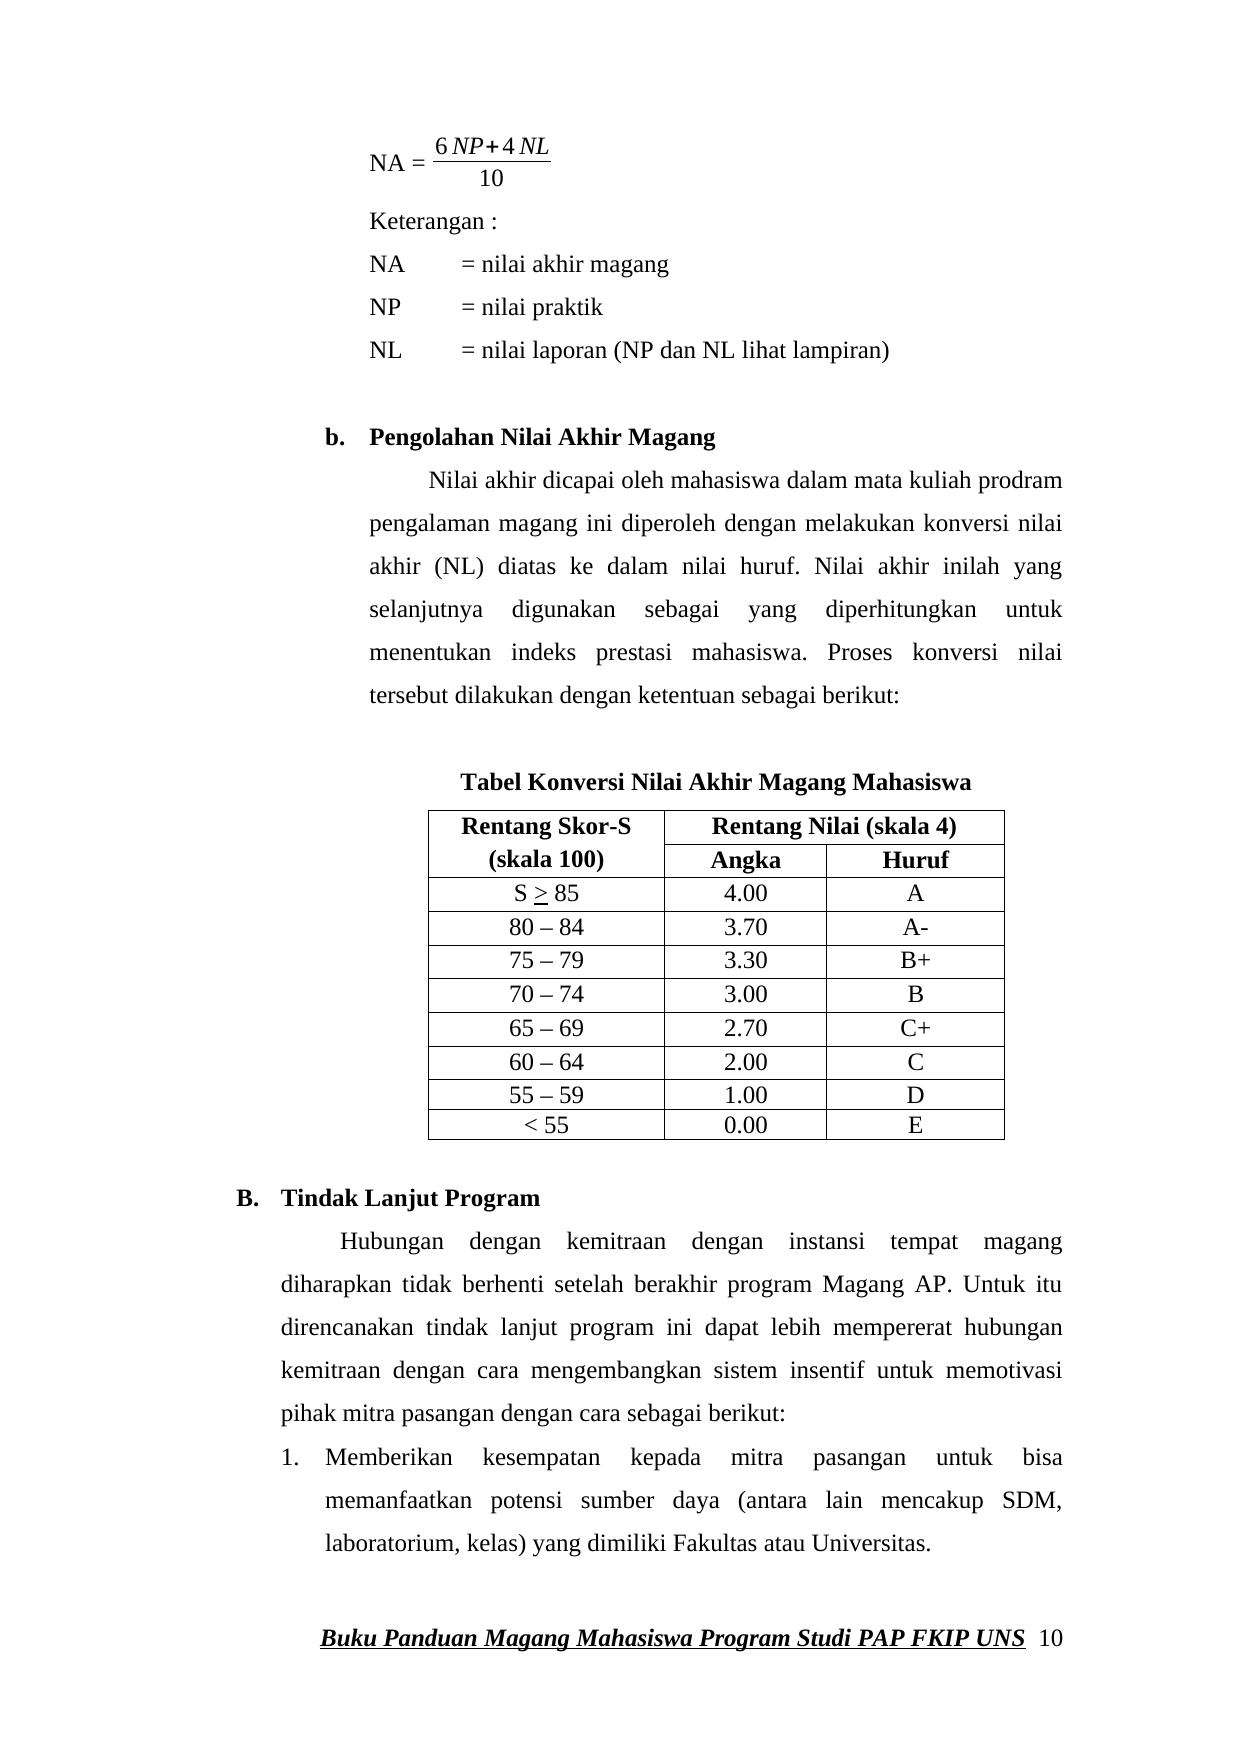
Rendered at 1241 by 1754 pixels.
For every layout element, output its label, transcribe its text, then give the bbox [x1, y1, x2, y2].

table_cell < 55 [429, 1110, 664, 1139]
table_header Rentang Skor-S (skala 100) [429, 811, 664, 877]
table_cell 3.30 [665, 946, 826, 978]
text Hubungan dengan kemitraan dengan instansi tempat magang diharapkan tidak berhenti setelah berakhir program Magang AP. Untuk itu direncanakan tindak lanjut program ini dapat lebih mempererat hubungan kemitraan dengan cara mengembangkan sistem insentif untuk memotivasi pihak mitra pasangan dengan cara sebagai berikut: [281, 1226, 1063, 1427]
table_cell 0.00 [665, 1110, 826, 1139]
text Tabel Konversi Nilai Akhir Magang Mahasiswa [369, 767, 1063, 796]
table_cell Angka [665, 845, 826, 877]
table_cell 3.00 [665, 979, 826, 1012]
list NL = nilai laporan (NP dan NL lihat lampiran) [369, 336, 1063, 364]
list Memberikan kesempatan kepada mitra pasangan untuk bisa memanfaatkan potensi sumber daya (antara lain mencakup SDM, laboratorium, kelas) yang dimiliki Fakultas atau Universitas. [281, 1442, 1063, 1557]
table_cell 2.70 [665, 1013, 826, 1046]
table_cell 1.00 [665, 1080, 826, 1109]
table_cell 60 – 64 [429, 1047, 664, 1079]
table_cell 75 – 79 [429, 946, 664, 978]
table_cell S > 85 [429, 878, 664, 911]
table_cell B [827, 979, 1004, 1012]
table_cell A- [827, 912, 1004, 944]
list NP = nilai praktik [369, 292, 1063, 321]
table_cell 65 – 69 [429, 1013, 664, 1046]
table_cell 3.70 [665, 912, 826, 944]
table_cell 80 – 84 [429, 912, 664, 944]
list NA = [369, 133, 1063, 192]
table_cell D [827, 1080, 1004, 1109]
table_cell Huruf [827, 845, 1004, 877]
table_cell A [827, 878, 1004, 911]
table_cell 2.00 [665, 1047, 826, 1079]
table_header Rentang Nilai (skala 4) [665, 811, 1004, 844]
table_cell C+ [827, 1013, 1004, 1046]
list Tindak Lanjut Program [236, 1183, 1063, 1212]
table_cell E [827, 1110, 1004, 1139]
table_cell B+ [827, 946, 1004, 978]
table_cell 55 – 59 [429, 1080, 664, 1109]
table_cell C [827, 1047, 1004, 1079]
table_cell 4.00 [665, 878, 826, 911]
table_cell 70 – 74 [429, 979, 664, 1012]
list NA = nilai akhir magang [369, 249, 1063, 278]
list Keterangan : [369, 206, 1063, 235]
list Nilai akhir dicapai oleh mahasiswa dalam mata kuliah prodram pengalaman magang ini diperoleh dengan melakukan konversi nilai akhir (NL) diatas ke dalam nilai huruf. Nilai akhir inilah yang selanjutnya digunakan sebagai yang diperhitungkan untuk menentukan indeks prestasi mahasiswa. Proses konversi nilai tersebut dilakukan dengan ketentuan sebagai berikut: [369, 465, 1063, 709]
list Pengolahan Nilai Akhir Magang [325, 422, 1063, 451]
